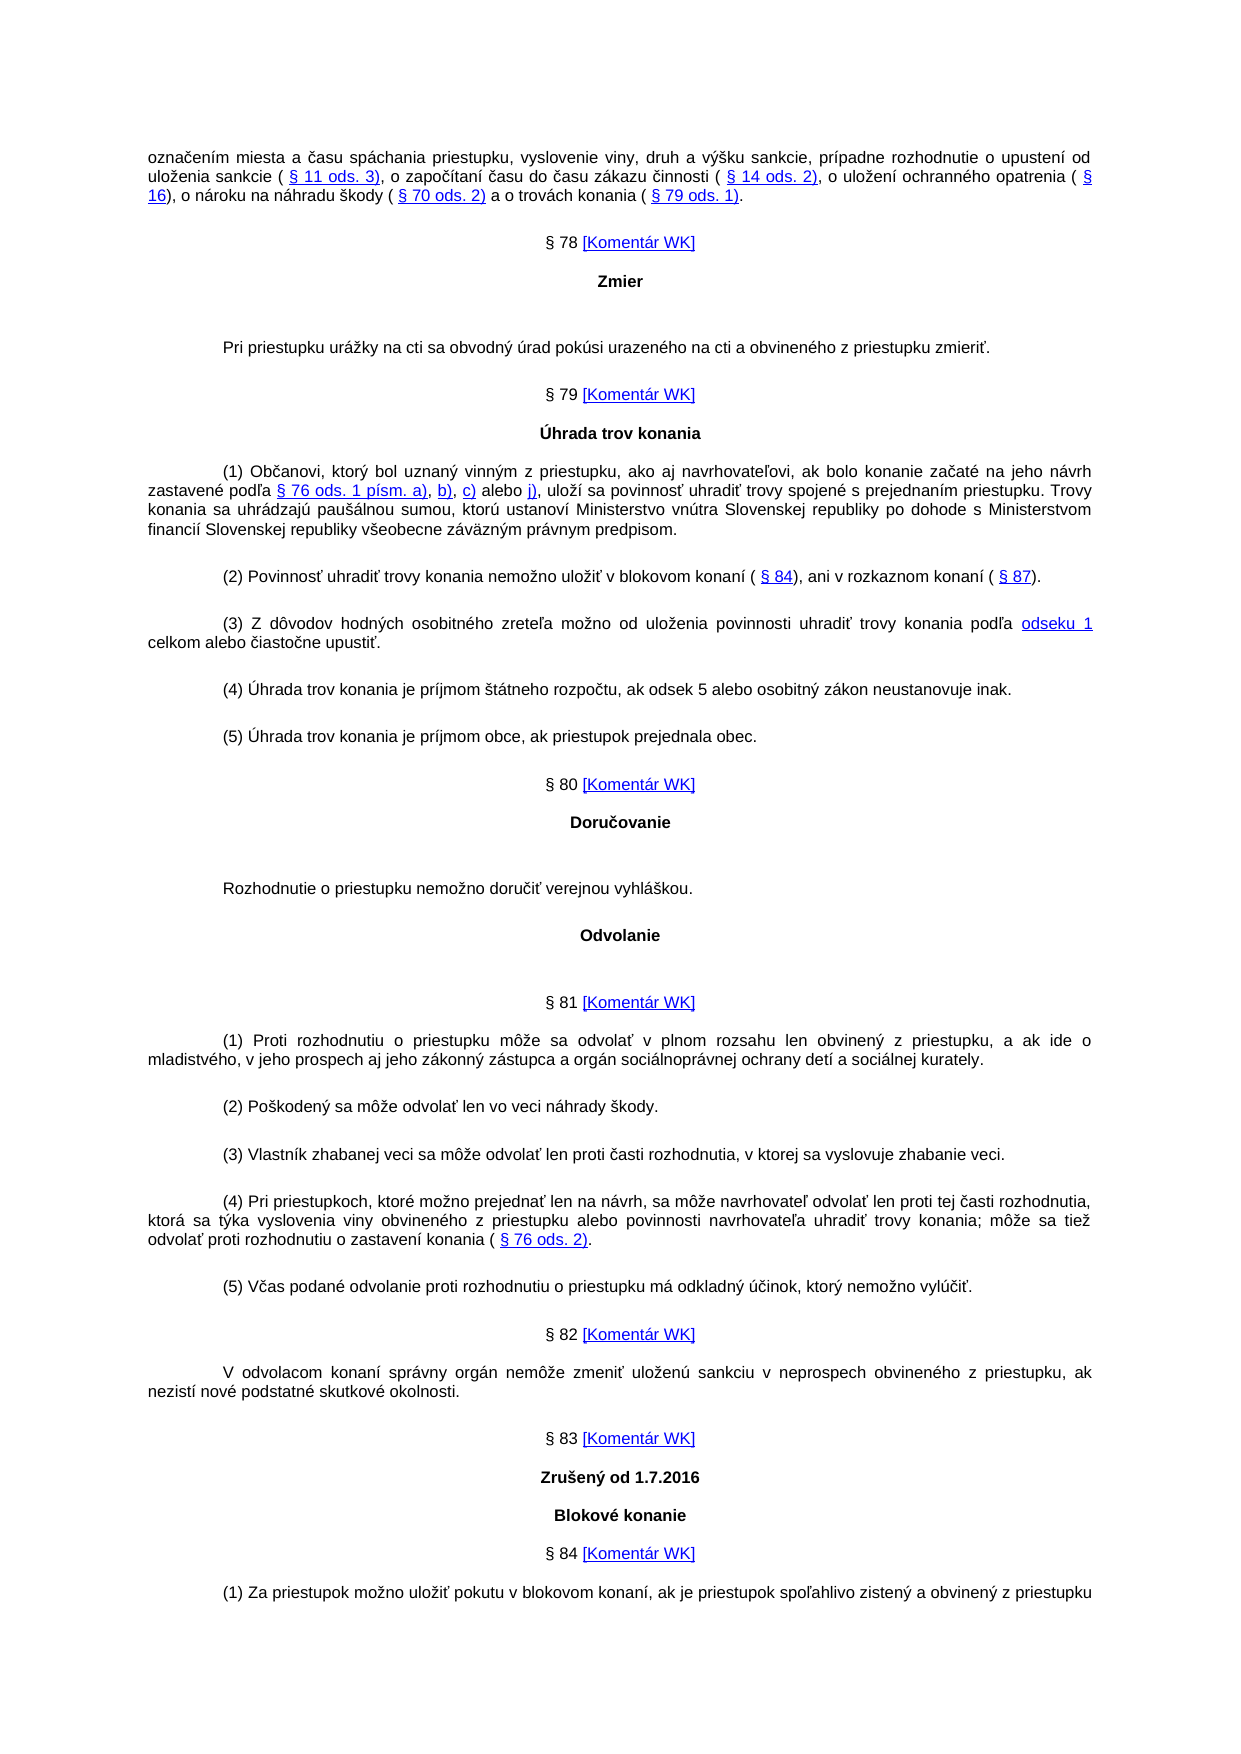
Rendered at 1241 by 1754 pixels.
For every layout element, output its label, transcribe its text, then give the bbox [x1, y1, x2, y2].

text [148, 148, 1092, 205]
text § 82 [Komentár WK] [148, 1324, 1092, 1343]
text Odvolanie [148, 926, 1092, 945]
text (5) Úhrada trov konania je príjmom obce, ak priestupok prejednala obec. [148, 727, 1092, 746]
text V odvolacom konaní správny orgán nemôže zmeniť uloženú sankciu v neprospech obvineného z priestupku, ak nezistí nové podstatné skutkové okolnosti. [148, 1363, 1092, 1401]
text (4) Pri priestupkoch, ktoré možno prejednať len na návrh, sa môže navrhovateľ odvolať len proti tej časti rozhodnutia, ktorá sa týka vyslovenia viny obvineného z priestupku alebo povinnosti navrhovateľa uhradiť trovy konania; môže sa tiež odvolať proti rozhodnutiu o zastavení konania ( § 76 ods. 2). [148, 1192, 1092, 1249]
text § 81 [Komentár WK] [148, 993, 1092, 1012]
text § 79 [Komentár WK] [148, 385, 1092, 404]
text (3) Z dôvodov hodných osobitného zreteľa možno od uloženia povinnosti uhradiť trovy konania podľa odseku 1 celkom alebo čiastočne upustiť. [148, 614, 1092, 652]
text Zrušený od 1.7.2016 [148, 1467, 1092, 1487]
text (1) Občanovi, ktorý bol uznaný vinným z priestupku, ako aj navrhovateľovi, ak bolo konanie začaté na jeho návrh zastavené podľa § 76 ods. 1 písm. a), b), c) alebo j), uloží sa povinnosť uhradiť trovy spojené s prejednaním priestupku. Trovy konania sa uhrádzajú paušálnou sumou, ktorú ustanoví Ministerstvo vnútra Slovenskej republiky po dohode s Ministerstvom financií Slovenskej republiky všeobecne záväzným právnym predpisom. [148, 462, 1092, 538]
text Doručovanie [148, 813, 1092, 832]
text § 78 [Komentár WK] [148, 233, 1092, 252]
text (2) Povinnosť uhradiť trovy konania nemožno uložiť v blokovom konaní ( § 84), ani v rozkaznom konaní ( § 87). [148, 566, 1092, 586]
text Zmier [148, 272, 1092, 291]
text Úhrada trov konania [148, 423, 1092, 443]
text Rozhodnutie o priestupku nemožno doručiť verejnou vyhláškou. [148, 879, 1092, 898]
text Blokové konanie [148, 1506, 1092, 1525]
text § 80 [Komentár WK] [148, 774, 1092, 793]
text Pri priestupku urážky na cti sa obvodný úrad pokúsi urazeného na cti a obvineného z priestupku zmieriť. [148, 338, 1092, 357]
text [148, 1582, 1092, 1602]
text (3) Vlastník zhabanej veci sa môže odvolať len proti časti rozhodnutia, v ktorej sa vyslovuje zhabanie veci. [148, 1144, 1092, 1164]
text (5) Včas podané odvolanie proti rozhodnutiu o priestupku má odkladný účinok, ktorý nemožno vylúčiť. [148, 1277, 1092, 1296]
text (2) Poškodený sa môže odvolať len vo veci náhrady škody. [148, 1097, 1092, 1116]
text (1) Proti rozhodnutiu o priestupku môže sa odvolať v plnom rozsahu len obvinený z priestupku, a ak ide o mladistvého, v jeho prospech aj jeho zákonný zástupca a orgán sociálnoprávnej ochrany detí a sociálnej kurately. [148, 1031, 1092, 1069]
text § 83 [Komentár WK] [148, 1429, 1092, 1448]
text (4) Úhrada trov konania je príjmom štátneho rozpočtu, ak odsek 5 alebo osobitný zákon neustanovuje inak. [148, 680, 1092, 699]
text § 84 [Komentár WK] [148, 1544, 1092, 1563]
